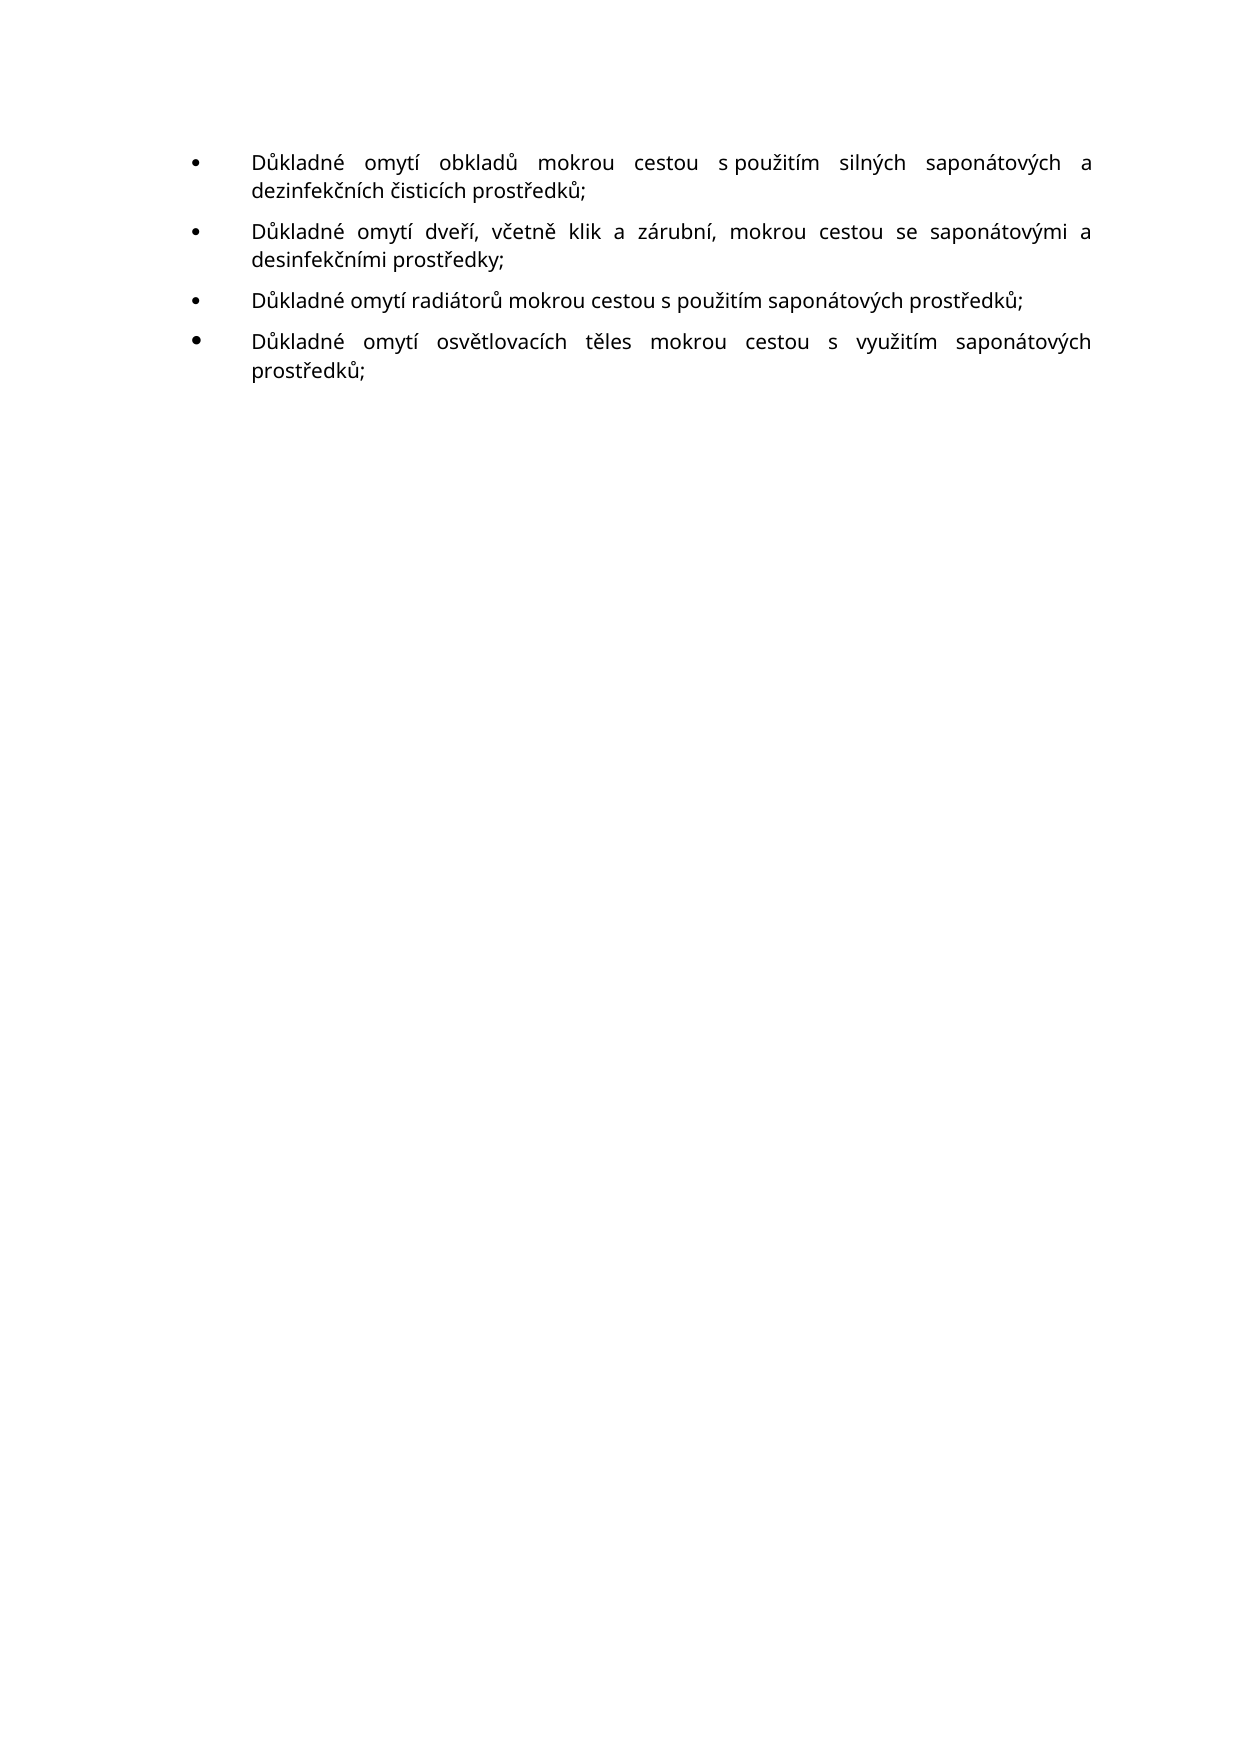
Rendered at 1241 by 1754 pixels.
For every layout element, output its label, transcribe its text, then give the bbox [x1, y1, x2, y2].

list Důkladné omytí dveří, včetně klik a zárubní, mokrou cestou se saponátovými a desinfekčními prostředky; [192, 217, 1093, 274]
list Důkladné omytí radiátorů mokrou cestou s použitím saponátových prostředků; [192, 286, 1093, 315]
list Důkladné omytí obkladů mokrou cestou s použitím silných saponátových a dezinfekčních čisticích prostředků; [192, 148, 1093, 204]
list Důkladné omytí osvětlovacích těles mokrou cestou s využitím saponátových prostředků; [192, 327, 1093, 384]
